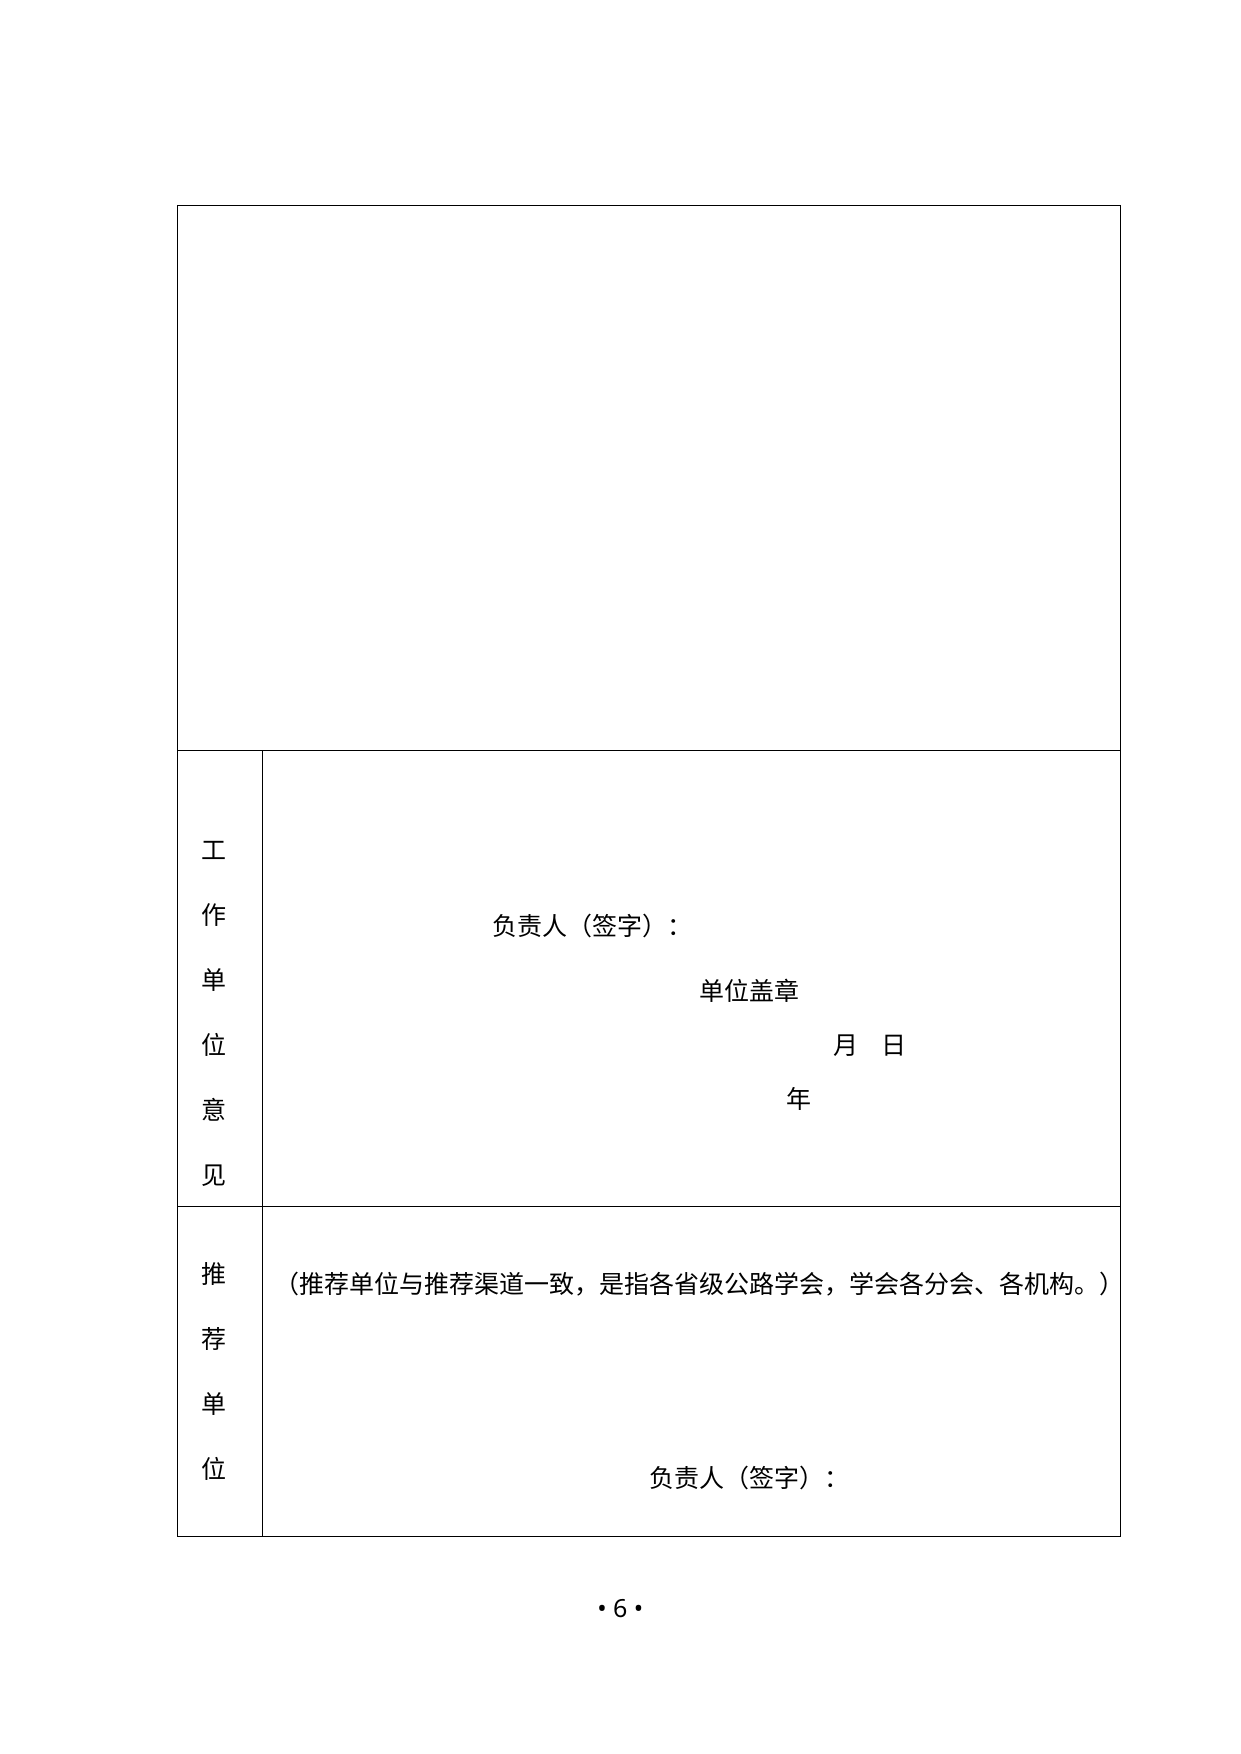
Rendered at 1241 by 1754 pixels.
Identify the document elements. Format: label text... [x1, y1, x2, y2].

table_cell 负责人（签字）： 单位盖章 年 月 日 [263, 751, 1120, 1206]
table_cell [263, 1207, 1120, 1536]
table_cell [178, 206, 1120, 750]
table_cell 工 作 单 位 意 见 [178, 751, 262, 1206]
table_cell 推 荐 单 位 意 见 [178, 1207, 262, 1536]
